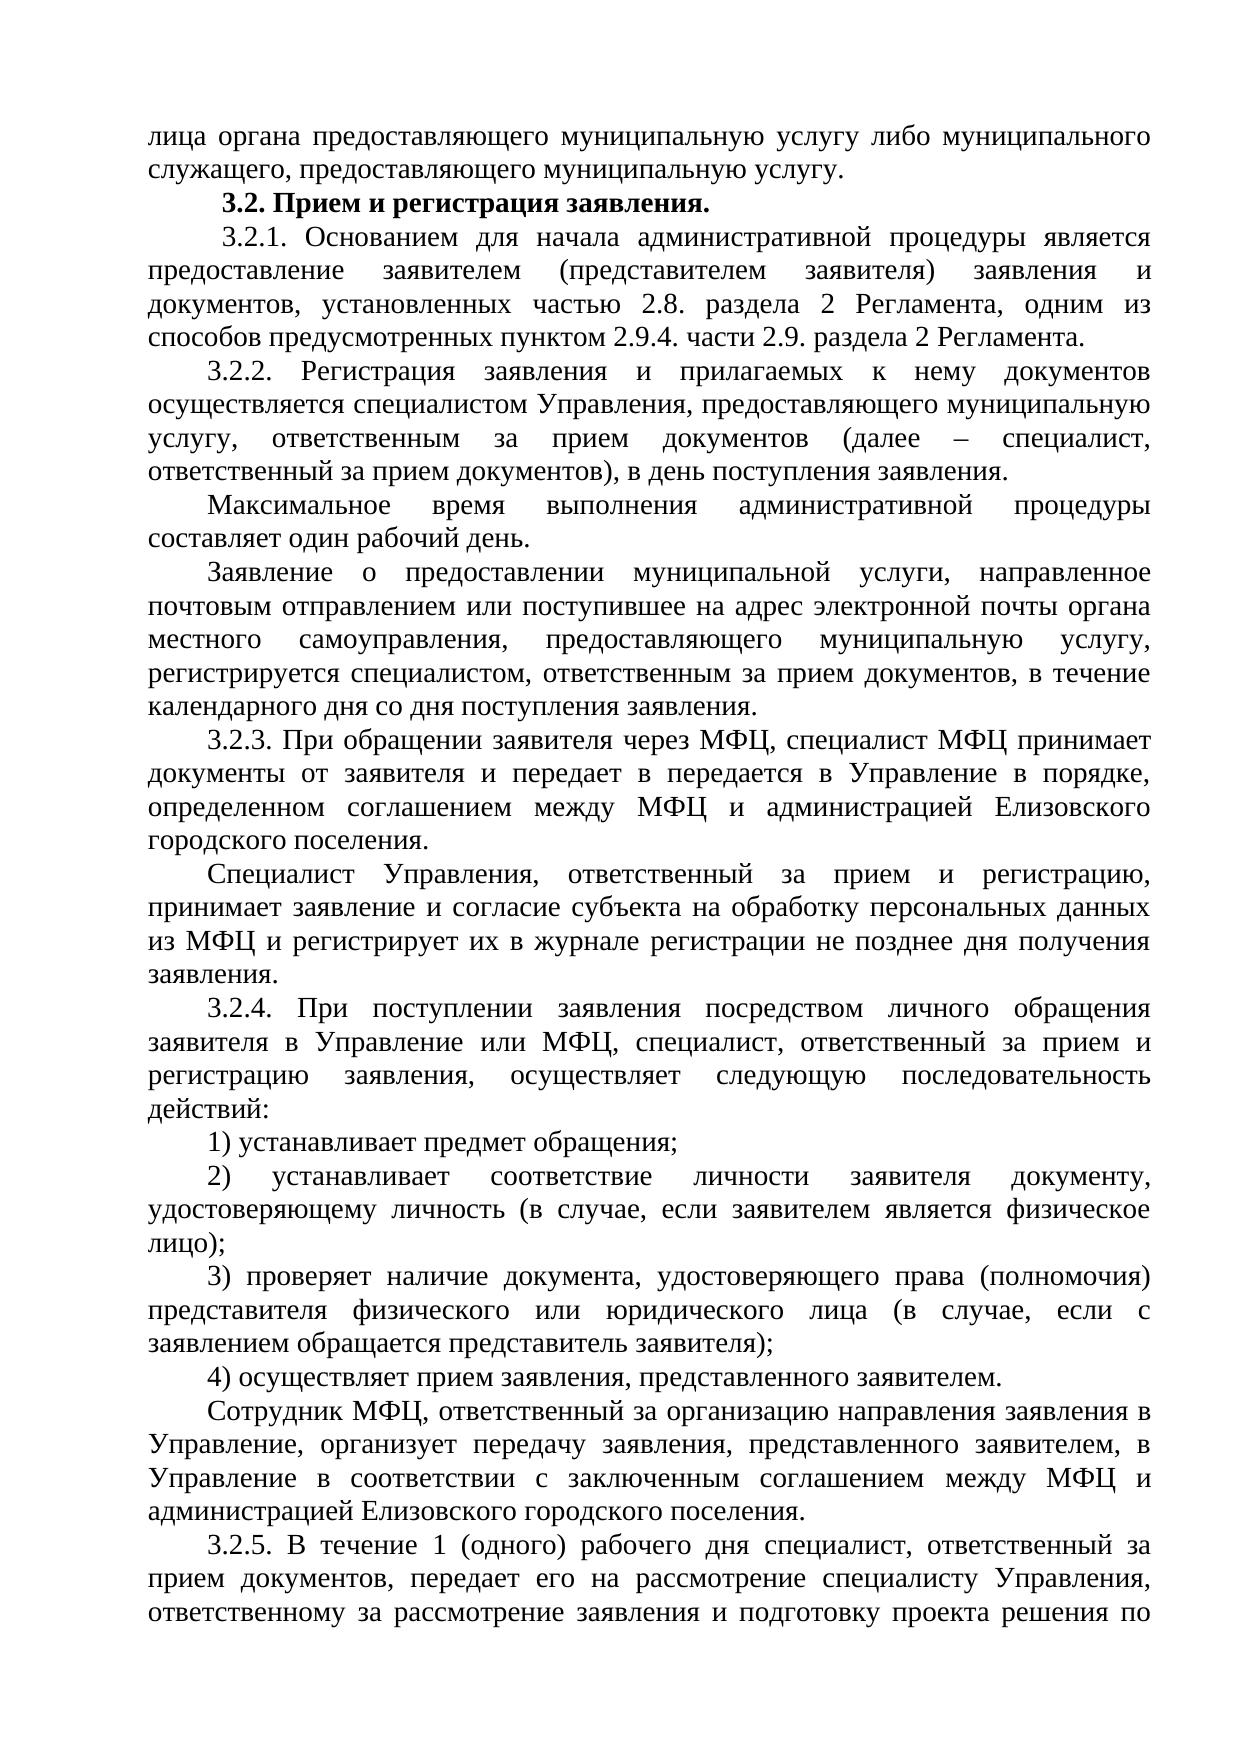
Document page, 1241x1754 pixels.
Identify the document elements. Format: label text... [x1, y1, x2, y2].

text 3.2.2. Регистрация заявления и прилагаемых к нему документов осуществляется специалистом Управления, предоставляющего муниципальную услугу, ответственным за прием документов (далее – специалист, ответственный за прием документов), в день поступления заявления. [148, 353, 1152, 487]
text 4) осуществляет прием заявления, представленного заявителем. [148, 1359, 1152, 1393]
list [148, 118, 1152, 185]
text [148, 1527, 1152, 1627]
list Специалист Управления, ответственный за прием и регистрацию, принимает заявление и согласие субъекта на обработку персональных данных из МФЦ и регистрирует их в журнале регистрации не позднее дня получения заявления. [148, 856, 1152, 990]
text 3.2.4. При поступлении заявления посредством личного обращения заявителя в Управление или МФЦ, специалист, ответственный за прием и регистрацию заявления, осуществляет следующую последовательность действий: [148, 990, 1152, 1124]
text 1) устанавливает предмет обращения; [148, 1124, 1152, 1158]
text 2) устанавливает соответствие личности заявителя документу, удостоверяющему личность (в случае, если заявителем является физическое лицо); [148, 1158, 1152, 1258]
text 3) проверяет наличие документа, удостоверяющего права (полномочия) представителя физического или юридического лица (в случае, если с заявлением обращается представитель заявителя); [148, 1258, 1152, 1359]
text Максимальное время выполнения административной процедуры составляет один рабочий день. [148, 487, 1152, 554]
list Заявление о предоставлении муниципальной услуги, направленное почтовым отправлением или поступившее на адрес электронной почты органа местного самоуправления, предоставляющего муниципальную услугу, регистрируется специалистом, ответственным за прием документов, в течение календарного дня со дня поступления заявления. [148, 554, 1152, 722]
list 3.2. Прием и регистрация заявления. [148, 185, 1152, 219]
list 3.2.1. Основанием для начала административной процедуры является предоставление заявителем (представителем заявителя) заявления и документов, установленных частью 2.8. раздела 2 Регламента, одним из способов предусмотренных пунктом 2.9.4. части 2.9. раздела 2 Регламента. [148, 219, 1152, 353]
text Сотрудник МФЦ, ответственный за организацию направления заявления в Управление, организует передачу заявления, представленного заявителем, в Управление в соответствии с заключенным соглашением между МФЦ и администрацией Елизовского городского поселения. [148, 1393, 1152, 1527]
text 3.2.3. При обращении заявителя через МФЦ, специалист МФЦ принимает документы от заявителя и передает в передается в Управление в порядке, определенном соглашением между МФЦ и администрацией Елизовского городского поселения. [148, 722, 1152, 856]
